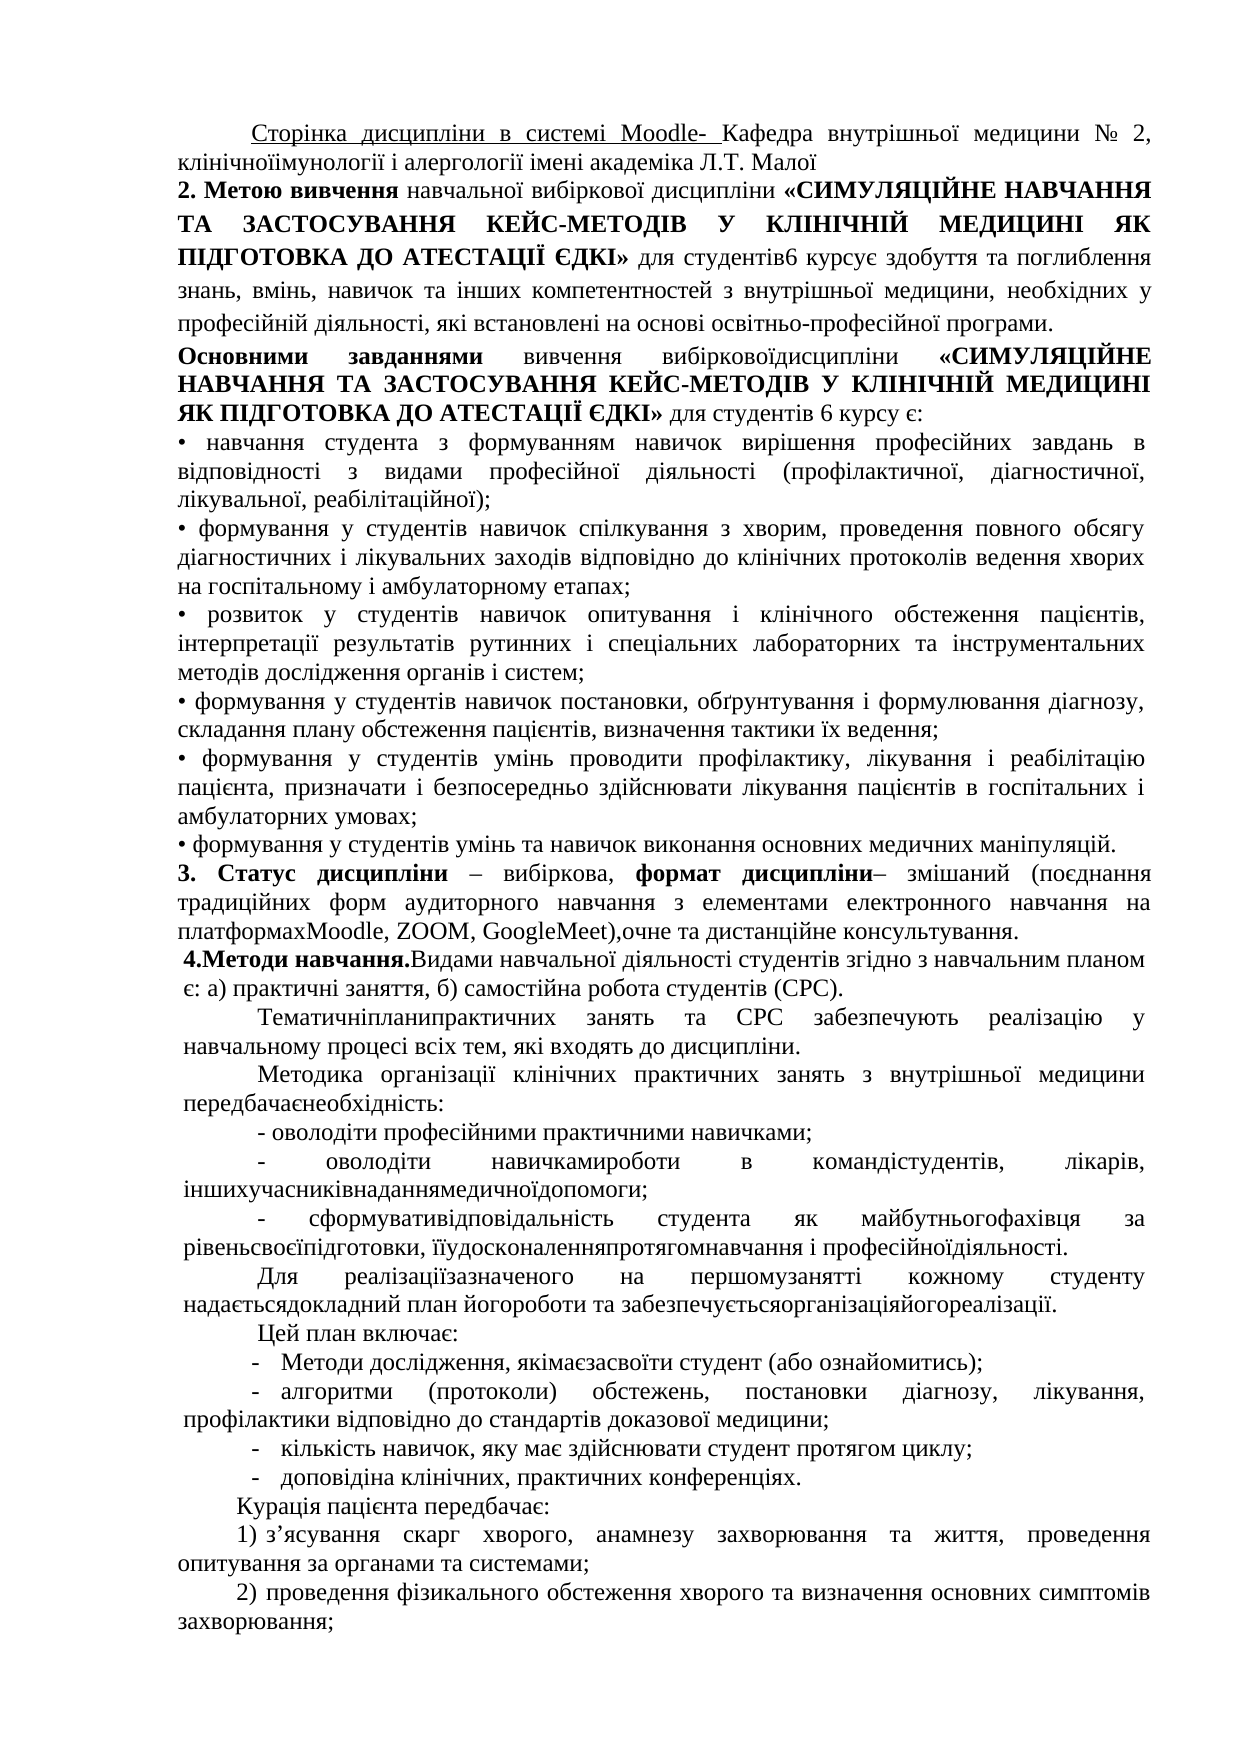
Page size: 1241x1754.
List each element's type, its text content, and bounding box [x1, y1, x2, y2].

list алгоритми (протоколи) обстежень, постановки діагнозу, лікування, профілактики відповідно до стандартів доказової медицини; [183, 1376, 1146, 1433]
text • формування у студентів умінь проводити профілактику, лікування і реабілітацію пацієнта, призначати і безпосередньо здійснювати лікування пацієнтів в госпітальних і амбулаторних умовах; [177, 743, 1146, 829]
list • формування у студентів умінь та навичок виконання основних медичних маніпуляцій. [177, 829, 1146, 858]
text Для реалізаціїзазначеного на першомузанятті кожному студенту надаєтьсядокладний план йогороботи та забезпечуєтьсяорганізаціяйогореалізації. [183, 1261, 1146, 1318]
text Цей план включає: [183, 1318, 1146, 1347]
text 4.Методи навчання.Видами навчальної діяльності студентів згідно з навчальним планом є: а) практичні заняття, б) самостійна робота студентів (СРС). [183, 944, 1146, 1002]
text - сформувативідповідальність студента як майбутньогофахівця за рівеньсвоєїпідготовки, їїудосконаленняпротягомнавчання і професійноїдіяльності. [183, 1203, 1146, 1261]
text • розвиток у студентів навичок опитування і клінічного обстеження пацієнтів, інтерпретації результатів рутинних і спеціальних лабораторних та інструментальних методів дослідження органів і систем; [177, 599, 1146, 686]
text • навчання студента з формуванням навичок вирішення професійних завдань в відповідності з видами професійної діяльності (профілактичної, діагностичної, лікувальної, реабілітаційної); [177, 427, 1146, 513]
text - оволодіти професійними практичними навичками; [183, 1117, 1146, 1146]
text 3. Статус дисципліни – вибіркова, формат дисципліни– змішаний (поєднання традиційних форм аудиторного навчання з елементами електронного навчання на платформахMoodle, ZOOM, GoogleMeet),очне та дистанційне консультування. [177, 858, 1152, 944]
list кількість навичок, яку має здійснювати студент протягом циклу; [183, 1433, 1146, 1462]
text 2) проведення фізикального обстеження хворого та визначення основних симптомів захворювання; [177, 1577, 1152, 1634]
text Тематичніпланипрактичних занять та СРС забезпечують реалізацію у навчальному процесі всіх тем, які входять до дисципліни. [183, 1002, 1146, 1059]
text 2. Метою вивчення навчальної вибіркової дисципліни «СИМУЛЯЦІЙНЕ НАВЧАННЯ ТА ЗАСТОСУВАННЯ КЕЙС-МЕТОДІВ У КЛІНІЧНІЙ МЕДИЦИНІ ЯК ПІДГОТОВКА ДО АТЕСТАЦІЇ ЄДКІ» для студентів6 курсує здобуття та поглиблення знань, вмінь, навичок та інших компетентностей з внутрішньої медицини, необхідних у професійній діяльності, які встановлені на основі освітньо-професійної програми. [177, 176, 1152, 336]
text Курація пацієнта передбачає: [177, 1491, 1152, 1519]
list Методи дослідження, якімаєзасвоїти студент (або ознайомитись); [183, 1347, 1146, 1376]
text 1) з’ясування скарг хворого, анамнезу захворювання та життя, проведення опитування за органами та системами; [177, 1519, 1152, 1577]
list доповідіна клінічних, практичних конференціях. [183, 1462, 1146, 1491]
text • формування у студентів навичок постановки, обґрунтування і формулювання діагнозу, складання плану обстеження пацієнтів, визначення тактики їх ведення; [177, 686, 1146, 743]
list • формування у студентів навичок спілкування з хворим, проведення повного обсягу діагностичних і лікувальних заходів відповідно до клінічних протоколів ведення хворих на госпітальному і амбулаторному етапах; [177, 513, 1146, 599]
text Методика організації клінічних практичних занять з внутрішньої медицини передбачаєнеобхідність: [183, 1059, 1146, 1117]
text Основними завданнями вивчення вибірковоїдисципліни «СИМУЛЯЦІЙНЕ НАВЧАННЯ ТА ЗАСТОСУВАННЯ КЕЙС-МЕТОДІВ У КЛІНІЧНІЙ МЕДИЦИНІ ЯК ПІДГОТОВКА ДО АТЕСТАЦІЇ ЄДКІ» для студентів 6 курсу є: [177, 341, 1152, 427]
text Сторінка дисципліни в системі Moodle- Кафедра внутрішньої медицини № 2, клінічноїімунології і алергології імені академіка Л.Т. Малої [177, 118, 1152, 176]
text - оволодіти навичкамироботи в командістудентів, лікарів, іншихучасниківнаданнямедичноїдопомоги; [183, 1146, 1146, 1203]
